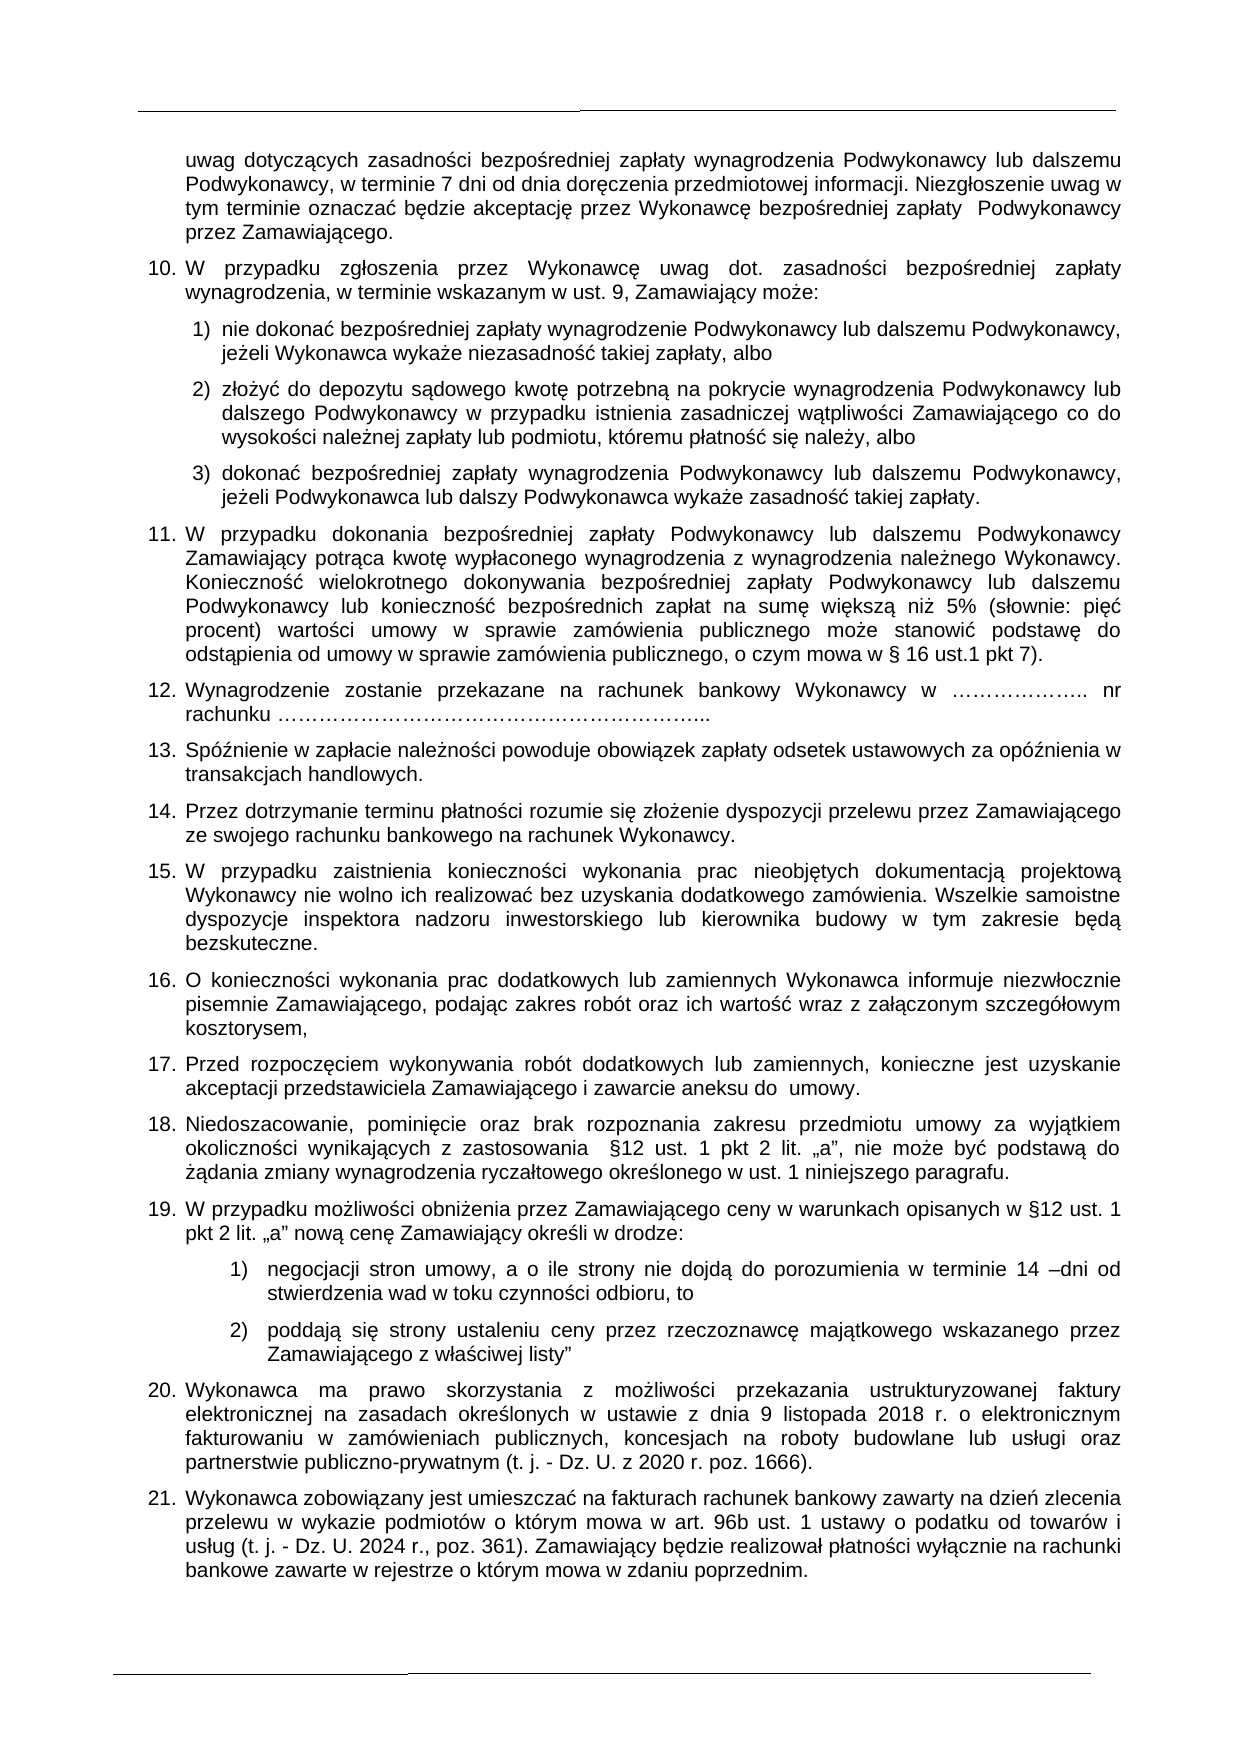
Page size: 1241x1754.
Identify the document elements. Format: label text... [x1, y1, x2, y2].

list W przypadku dokonania bezpośredniej zapłaty Podwykonawcy lub dalszemu Podwykonawcy Zamawiający potrąca kwotę wypłaconego wynagrodzenia z wynagrodzenia należnego Wykonawcy. Konieczność wielokrotnego dokonywania bezpośredniej zapłaty Podwykonawcy lub dalszemu Podwykonawcy lub konieczność bezpośrednich zapłat na sumę większą niż 5% (słownie: pięć procent) wartości umowy w sprawie zamówienia publicznego może stanowić podstawę do odstąpienia od umowy w sprawie zamówienia publicznego, o czym mowa w § 16 ust.1 pkt 7). [148, 522, 1122, 665]
list dokonać bezpośredniej zapłaty wynagrodzenia Podwykonawcy lub dalszemu Podwykonawcy, jeżeli Podwykonawca lub dalszy Podwykonawca wykaże zasadność takiej zapłaty. [192, 461, 1122, 509]
list Niedoszacowanie, pominięcie oraz brak rozpoznania zakresu przedmiotu umowy za wyjątkiem okoliczności wynikających z zastosowania §12 ust. 1 pkt 2 lit. „a”, nie może być podstawą do żądania zmiany wynagrodzenia ryczałtowego określonego w ust. 1 niniejszego paragrafu. [148, 1112, 1122, 1184]
list Przed rozpoczęciem wykonywania robót dodatkowych lub zamiennych, konieczne jest uzyskanie akceptacji przedstawiciela Zamawiającego i zawarcie aneksu do umowy. [148, 1052, 1122, 1100]
list O konieczności wykonania prac dodatkowych lub zamiennych Wykonawca informuje niezwłocznie pisemnie Zamawiającego, podając zakres robót oraz ich wartość wraz z załączonym szczegółowym kosztorysem, [148, 967, 1122, 1039]
list W przypadku zaistnienia konieczności wykonania prac nieobjętych dokumentacją projektową Wykonawcy nie wolno ich realizować bez uzyskania dodatkowego zamówienia. Wszelkie samoistne dyspozycje inspektora nadzoru inwestorskiego lub kierownika budowy w tym zakresie będą bezskuteczne. [148, 859, 1122, 955]
list Spóźnienie w zapłacie należności powoduje obowiązek zapłaty odsetek ustawowych za opóźnienia w transakcjach handlowych. [148, 738, 1122, 786]
list nie dokonać bezpośredniej zapłaty wynagrodzenie Podwykonawcy lub dalszemu Podwykonawcy, jeżeli Wykonawca wykaże niezasadność takiej zapłaty, albo [192, 316, 1122, 364]
list negocjacji stron umowy, a o ile strony nie dojdą do porozumienia w terminie 14 –dni od stwierdzenia wad w toku czynności odbioru, to [229, 1257, 1122, 1305]
list Wynagrodzenie zostanie przekazane na rachunek bankowy Wykonawcy w ……………….. nr rachunku ……………………………………………………... [148, 678, 1122, 726]
list złożyć do depozytu sądowego kwotę potrzebną na pokrycie wynagrodzenia Podwykonawcy lub dalszego Podwykonawcy w przypadku istnienia zasadniczej wątpliwości Zamawiającego co do wysokości należnej zapłaty lub podmiotu, któremu płatność się należy, albo [192, 377, 1122, 449]
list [148, 148, 1122, 243]
list Wykonawca zobowiązany jest umieszczać na fakturach rachunek bankowy zawarty na dzień zlecenia przelewu w wykazie podmiotów o którym mowa w art. 96b ust. 1 ustawy o podatku od towarów i usług (t. j. - Dz. U. 2024 r., poz. 361). Zamawiający będzie realizował płatności wyłącznie na rachunki bankowe zawarte w rejestrze o którym mowa w zdaniu poprzednim. [148, 1486, 1122, 1582]
list Wykonawca ma prawo skorzystania z możliwości przekazania ustrukturyzowanej faktury elektronicznej na zasadach określonych w ustawie z dnia 9 listopada 2018 r. o elektronicznym fakturowaniu w zamówieniach publicznych, koncesjach na roboty budowlane lub usługi oraz partnerstwie publiczno-prywatnym (t. j. - Dz. U. z 2020 r. poz. 1666). [148, 1378, 1122, 1474]
list W przypadku możliwości obniżenia przez Zamawiającego ceny w warunkach opisanych w §12 ust. 1 pkt 2 lit. „a” nową cenę Zamawiający określi w drodze: [148, 1197, 1122, 1244]
list W przypadku zgłoszenia przez Wykonawcę uwag dot. zasadności bezpośredniej zapłaty wynagrodzenia, w terminie wskazanym w ust. 9, Zamawiający może: [148, 256, 1122, 304]
list Przez dotrzymanie terminu płatności rozumie się złożenie dyspozycji przelewu przez Zamawiającego ze swojego rachunku bankowego na rachunek Wykonawcy. [148, 799, 1122, 847]
list poddają się strony ustaleniu ceny przez rzeczoznawcę majątkowego wskazanego przez Zamawiającego z właściwej listy” [229, 1317, 1122, 1365]
